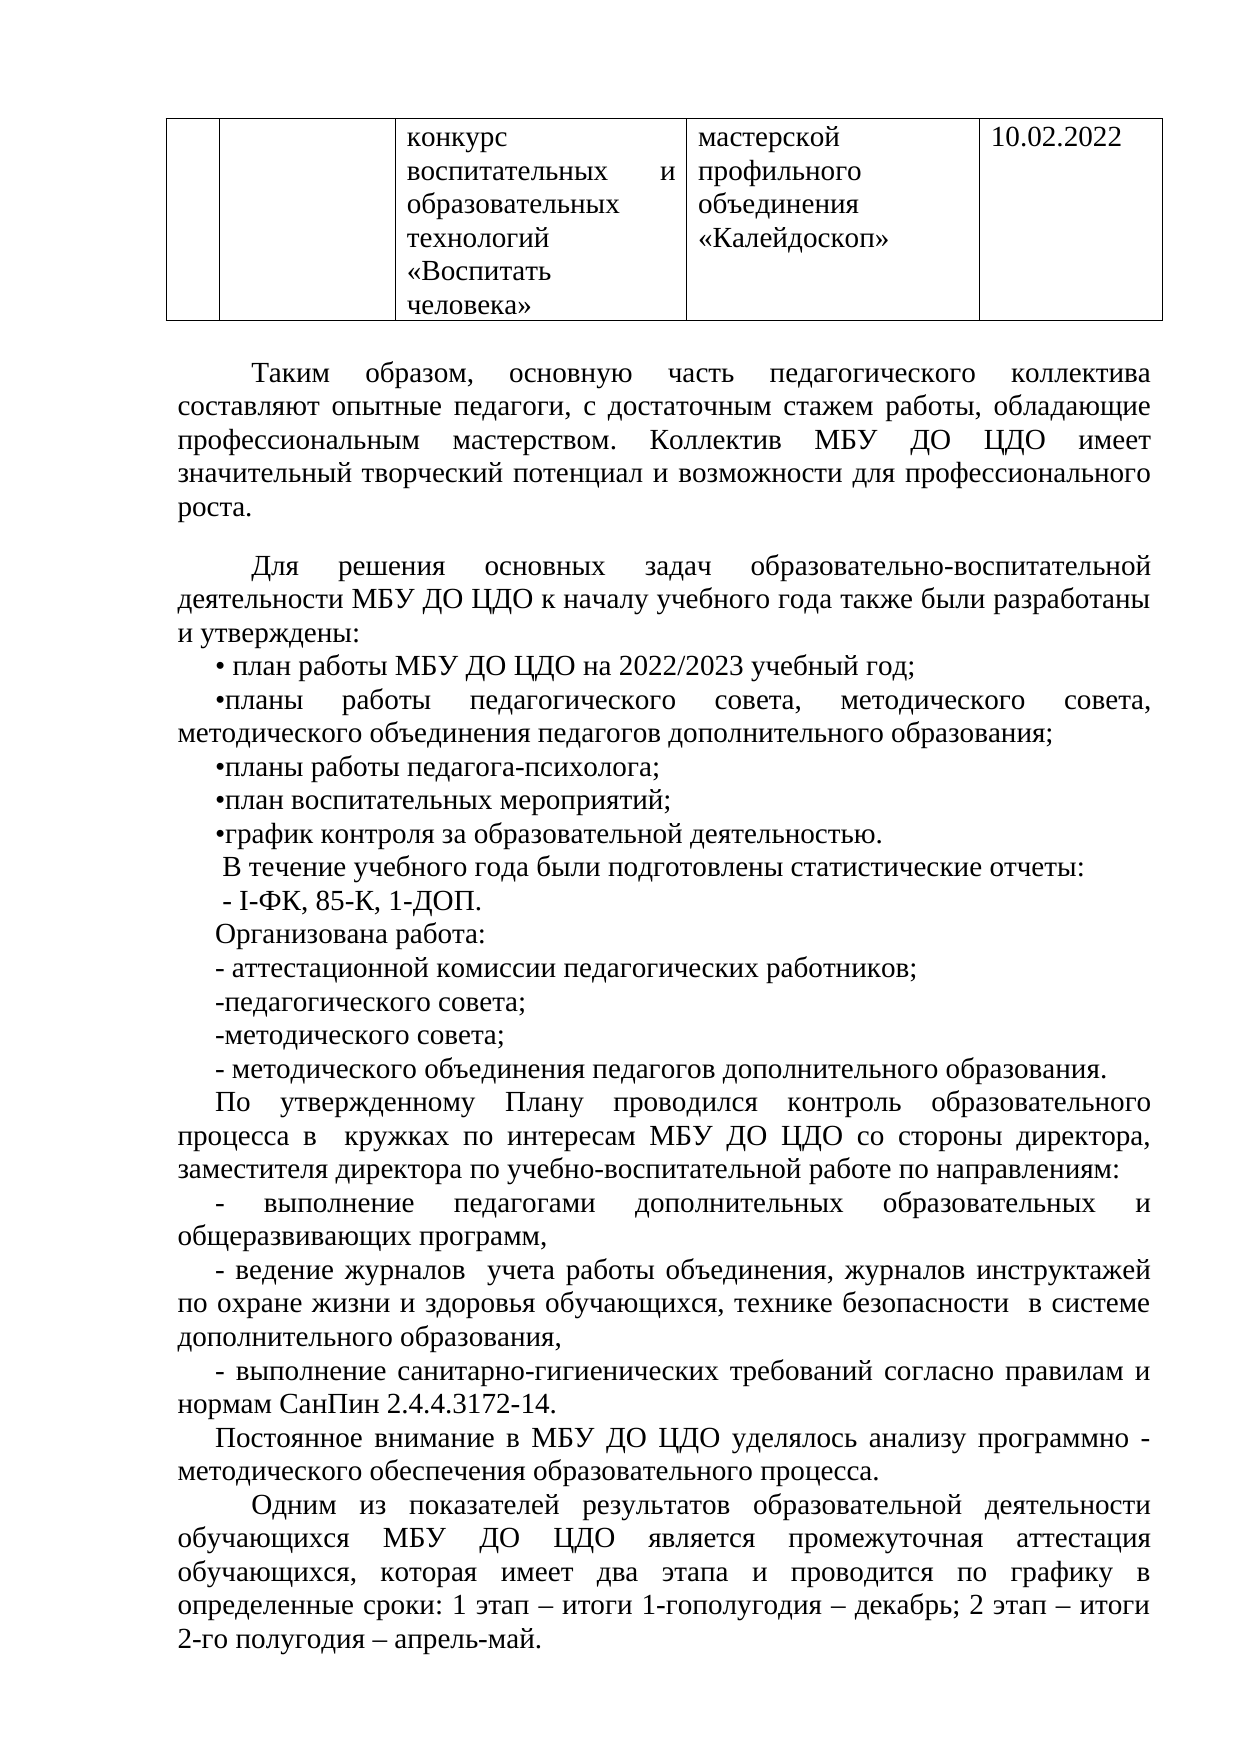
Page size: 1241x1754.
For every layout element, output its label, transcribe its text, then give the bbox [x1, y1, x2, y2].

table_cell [980, 119, 1162, 320]
text • план работы МБУ ДО ЦДО на 2022/2023 учебный год; [177, 648, 1152, 682]
text •график контроля за образовательной деятельностью. [177, 816, 1152, 849]
text -методического совета; [177, 1017, 1152, 1051]
text - выполнение педагогами дополнительных образовательных и общеразвивающих программ, [177, 1185, 1152, 1252]
text По утвержденному Плану проводился контроль образовательного процесса в кружках по интересам МБУ ДО ЦДО со стороны директора, заместителя директора по учебно-воспитательной работе по направлениям: [177, 1084, 1152, 1185]
text Организована работа: [177, 917, 1152, 950]
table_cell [687, 119, 979, 320]
text - выполнение санитарно-гигиенических требований согласно правилам и нормам СанПин 2.4.4.3172-14. [177, 1353, 1152, 1420]
text -педагогического совета; [177, 984, 1152, 1017]
text - аттестационной комиссии педагогических работников; [177, 950, 1152, 984]
text - методического объединения педагогов дополнительного образования. [177, 1051, 1152, 1084]
text •планы работы педагогического совета, методического совета, методического объединения педагогов дополнительного образования; [177, 682, 1152, 749]
text Постоянное внимание в МБУ ДО ЦДО уделялось анализу программно - методического обеспечения образовательного процесса. [177, 1420, 1152, 1487]
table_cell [396, 119, 686, 320]
text Таким образом, основную часть педагогического коллектива составляют опытные педагоги, с достаточным стажем работы, обладающие профессиональным мастерством. Коллектив МБУ ДО ЦДО имеет значительный творческий потенциал и возможности для профессионального роста. [177, 355, 1152, 523]
table_cell 6 [167, 119, 219, 320]
text Для решения основных задач образовательно-воспитательной деятельности МБУ ДО ЦДО к началу учебного года также были разработаны и утверждены: [177, 548, 1152, 648]
text Одним из показателей результатов образовательной деятельности обучающихся МБУ ДО ЦДО является промежуточная аттестация обучающихся, которая имеет два этапа и проводится по графику в определенные сроки: 1 этап – итоги 1-гополугодия – декабрь; 2 этап – итоги 2-го полугодия – апрель-май. [177, 1487, 1152, 1654]
text •план воспитательных мероприятий; [177, 782, 1152, 816]
table_cell [220, 119, 395, 320]
text - ведение журналов учета работы объединения, журналов инструктажей по охране жизни и здоровья обучающихся, технике безопасности в системе дополнительного образования, [177, 1252, 1152, 1353]
text - I-ФК, 85-К, 1-ДОП. [177, 883, 1152, 917]
text •планы работы педагога-психолога; [177, 749, 1152, 782]
text В течение учебного года были подготовлены статистические отчеты: [177, 849, 1152, 883]
